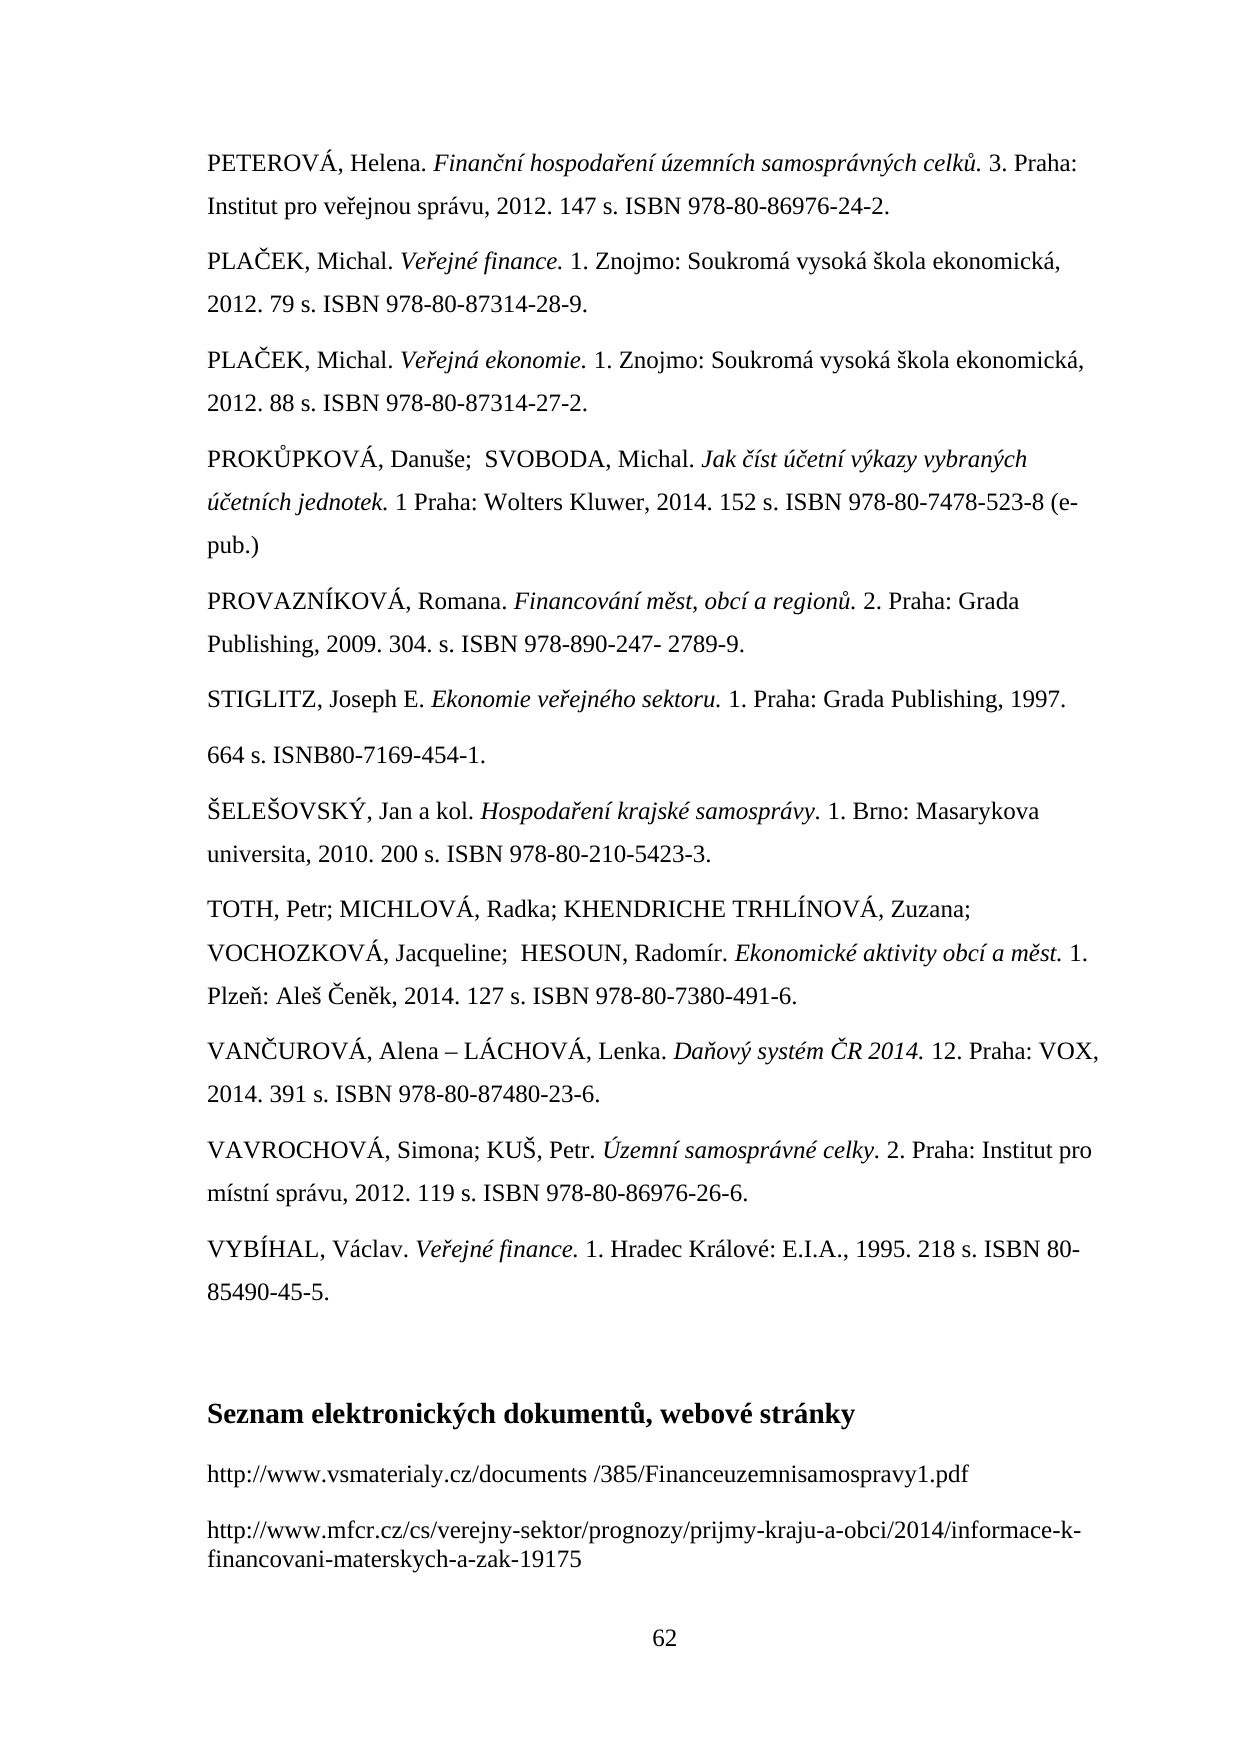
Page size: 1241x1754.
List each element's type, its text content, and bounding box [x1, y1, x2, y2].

text účetních jednotek. 1 Praha: Wolters Kluwer, 2014. 152 s. ISBN 978-80-7478-523-8 (e-pub.) [207, 487, 1122, 559]
text http://www.vsmaterialy.cz/documents /385/Financeuzemnisamospravy1.pdf [207, 1459, 1122, 1488]
text ŠELEŠOVSKÝ, Jan a kol. Hospodaření krajské samosprávy. 1. Brno: Masarykova universita, 2010. 200 s. ISBN 978-80-210-5423-3. [207, 796, 1122, 868]
text VYBÍHAL, Václav. Veřejné finance. 1. Hradec Králové: E.I.A., 1995. 218 s. ISBN 80-85490-45-5. [207, 1234, 1122, 1306]
text STIGLITZ, Joseph E. Ekonomie veřejného sektoru. 1. Praha: Grada Publishing, 1997. [207, 684, 1122, 713]
text 664 s. ISNB80-7169-454-1. [207, 740, 1122, 769]
text PROKŮPKOVÁ, Danuše; SVOBODA, Michal. Jak číst účetní výkazy vybraných [207, 444, 1122, 473]
text PLAČEK, Michal. Veřejné finance. 1. Znojmo: Soukromá vysoká škola ekonomická, 2012. 79 s. ISBN 978-80-87314-28-9. [207, 246, 1122, 318]
text PROVAZNÍKOVÁ, Romana. Financování měst, obcí a regionů. 2. Praha: Grada Publishing, 2009. 304. s. ISBN 978-890-247- 2789-9. [207, 586, 1122, 658]
subtitle Seznam elektronických dokumentů, webové stránky [207, 1397, 1122, 1430]
text VAVROCHOVÁ, Simona; KUŠ, Petr. Územní samosprávné celky. 2. Praha: Institut pro místní správu, 2012. 119 s. ISBN 978-80-86976-26-6. [207, 1135, 1122, 1207]
text TOTH, Petr; MICHLOVÁ, Radka; KHENDRICHE TRHLÍNOVÁ, Zuzana; VOCHOZKOVÁ, Jacqueline; HESOUN, Radomír. Ekonomické aktivity obcí a měst. 1. Plzeň: Aleš Čeněk, 2014. 127 s. ISBN 978-80-7380-491-6. [207, 894, 1122, 1009]
text PLAČEK, Michal. Veřejná ekonomie. 1. Znojmo: Soukromá vysoká škola ekonomická, 2012. 88 s. ISBN 978-80-87314-27-2. [207, 345, 1122, 417]
text PETEROVÁ, Helena. Finanční hospodaření územních samosprávných celků. 3. Praha: Institut pro veřejnou správu, 2012. 147 s. ISBN 978-80-86976-24-2. [207, 148, 1122, 219]
text VANČUROVÁ, Alena – LÁCHOVÁ, Lenka. Daňový systém ČR 2014. 12. Praha: VOX, 2014. 391 s. ISBN 978-80-87480-23-6. [207, 1036, 1122, 1108]
text http://www.mfcr.cz/cs/verejny-sektor/prognozy/prijmy-kraju-a-obci/2014/informace-k-financovani-materskych-a-zak-19175 [207, 1515, 1122, 1573]
